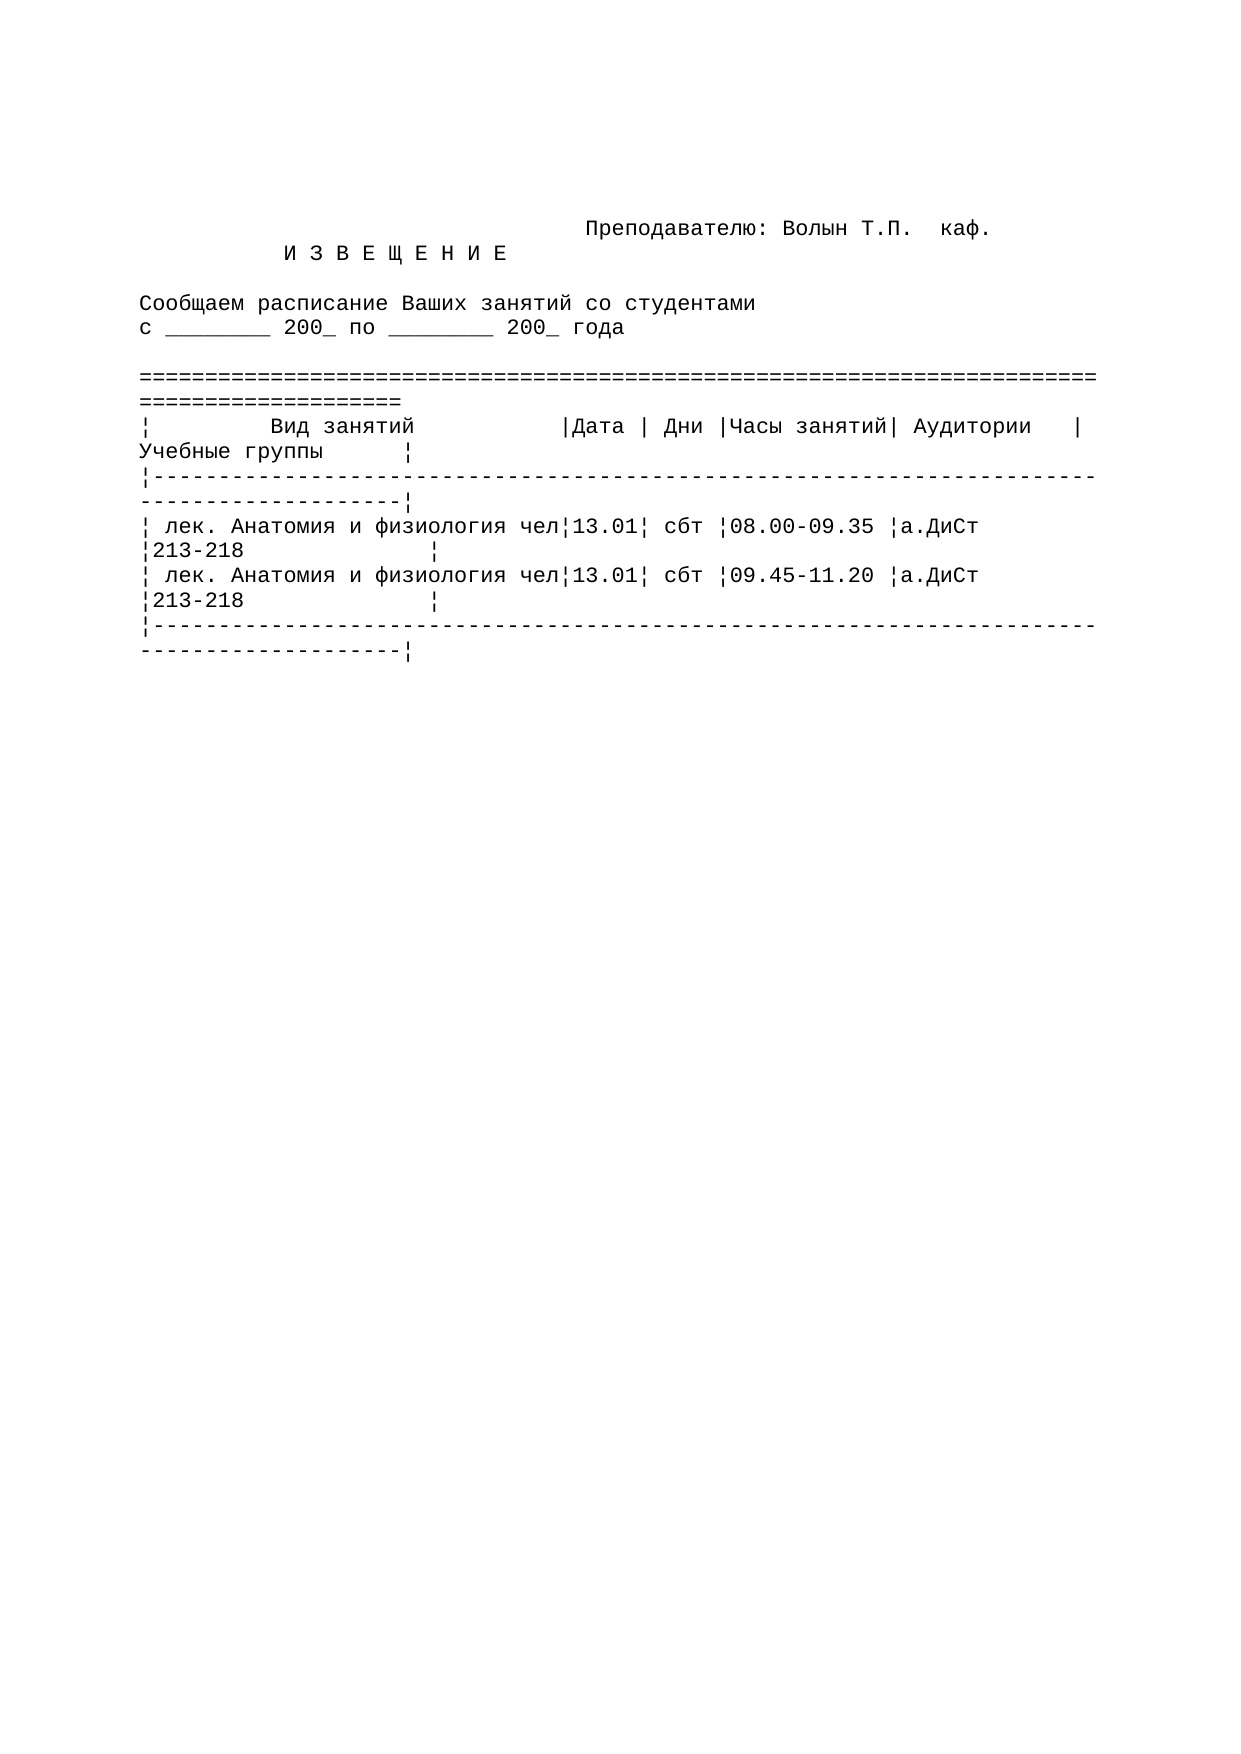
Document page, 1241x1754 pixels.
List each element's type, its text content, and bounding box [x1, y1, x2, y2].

text ¦--------------------------------------------------------------------------------------------¦ [139, 465, 1101, 515]
text Преподавателю: Волын Т.П. каф. [139, 217, 1101, 242]
text ============================================================================================= [139, 366, 1101, 416]
text с ________ 200_ по ________ 200_ года [139, 316, 1101, 341]
text ¦--------------------------------------------------------------------------------------------¦ [139, 614, 1101, 663]
text Сообщаем расписание Ваших занятий со студентами [139, 292, 1101, 316]
text ¦ лек. Анатомия и физиология чел¦13.01¦ сбт ¦09.45-11.20 ¦а.ДиСт ¦213-218 ¦ [139, 564, 1101, 614]
text ¦ лек. Анатомия и физиология чел¦13.01¦ сбт ¦08.00-09.35 ¦а.ДиСт ¦213-218 ¦ [139, 515, 1101, 564]
text И З В Е Щ Е Н И Е [139, 242, 1101, 267]
text ¦ Вид занятий |Дата | Дни |Часы занятий| Аудитории | Учебные группы ¦ [139, 416, 1101, 465]
